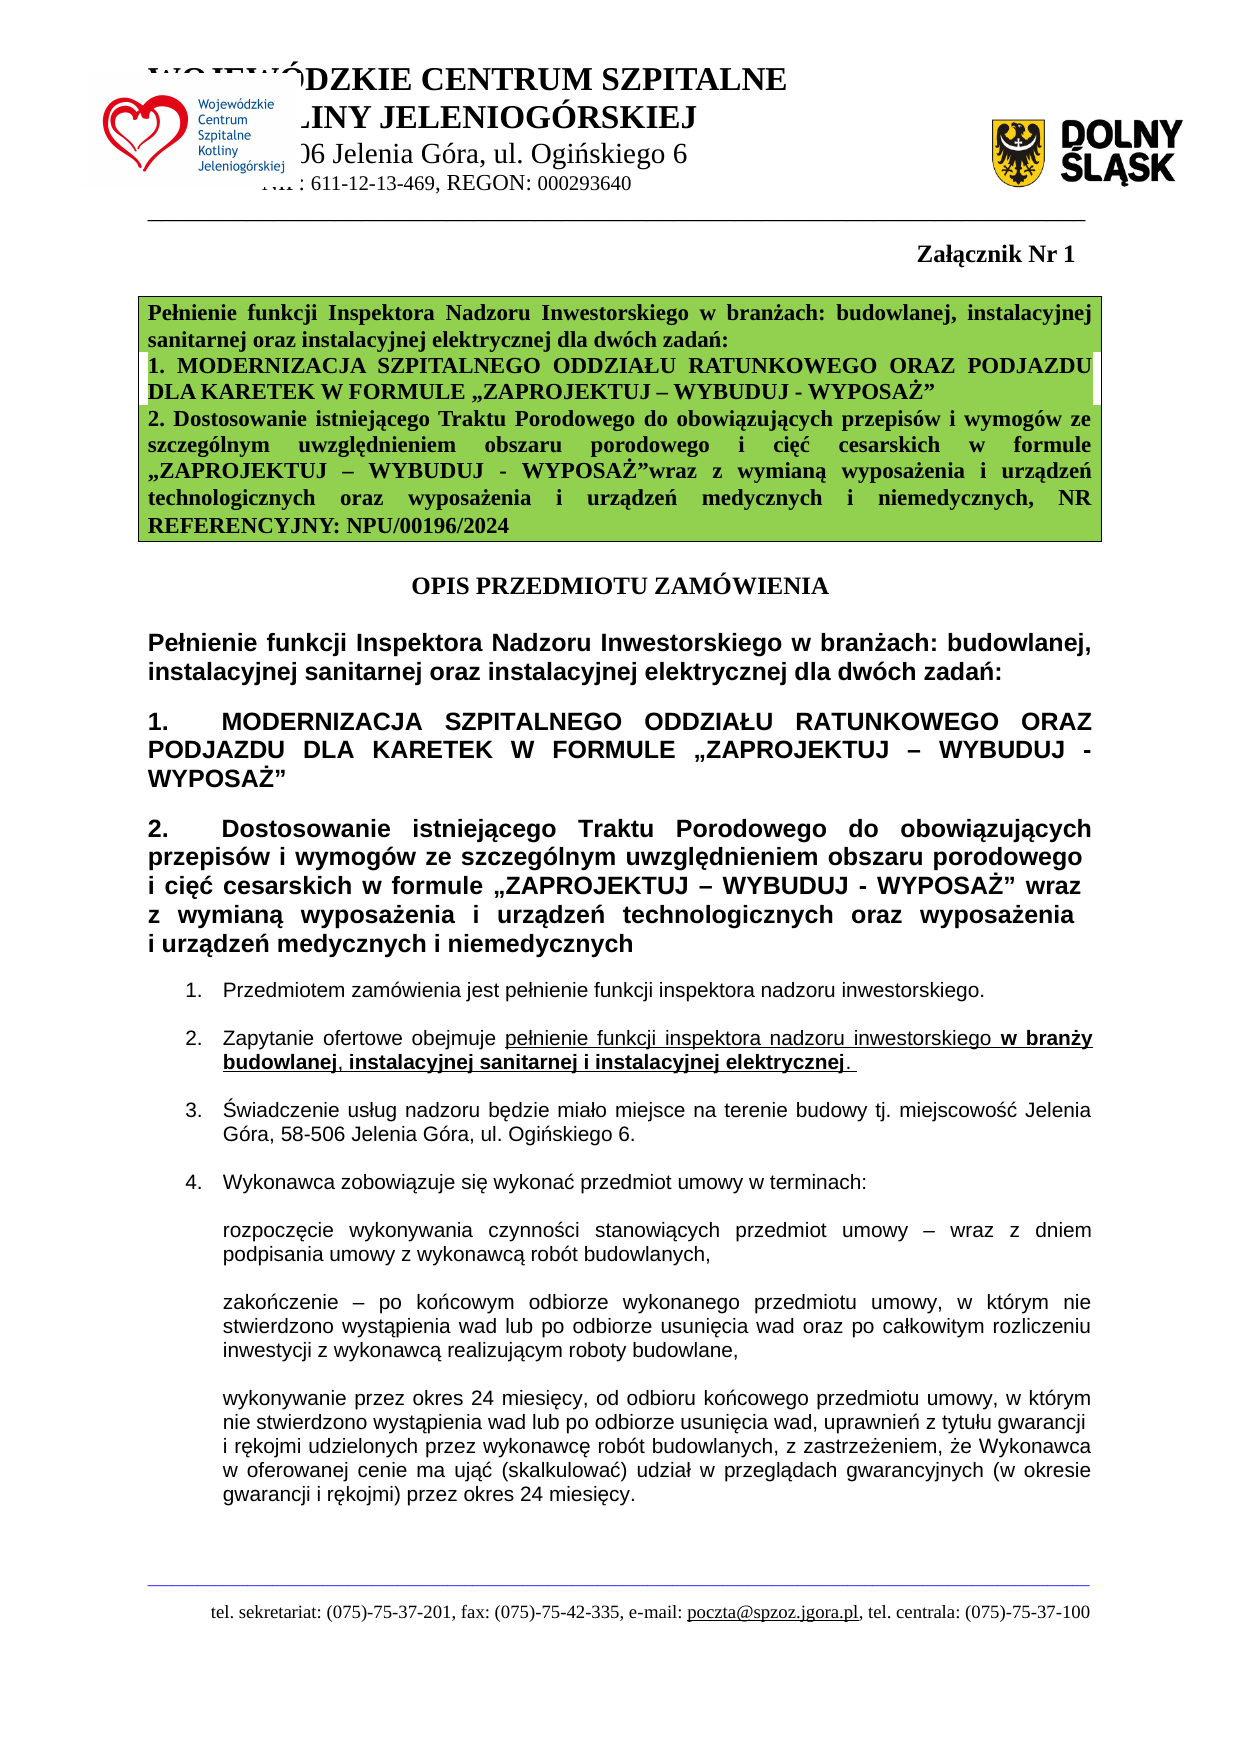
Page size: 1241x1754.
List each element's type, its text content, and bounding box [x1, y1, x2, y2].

list Przedmiotem zamówienia jest pełnienie funkcji inspektora nadzoru inwestorskiego. [185, 978, 1093, 1002]
text Pełnienie funkcji Inspektora Nadzoru Inwestorskiego w branżach: budowlanej, instalacyjnej sanitarnej oraz instalacyjnej elektrycznej dla dwóch zadań: [139, 297, 1101, 352]
text 2. Dostosowanie istniejącego Traktu Porodowego do obowiązujących przepisów i wymogów ze szczególnym uwzględnieniem obszaru porodowego i cięć cesarskich w formule „ZAPROJEKTUJ – WYBUDUJ - WYPOSAŻ” wraz z wymianą wyposażenia i urządzeń technologicznych oraz wyposażenia i urządzeń medycznych i niemedycznych [148, 814, 1093, 957]
text Załącznik Nr 1 [148, 239, 1093, 267]
text 1. MODERNIZACJA SZPITALNEGO ODDZIAŁU RATUNKOWEGO ORAZ PODJAZDU DLA KARETEK W FORMULE „ZAPROJEKTUJ – WYBUDUJ - WYPOSAŻ” [148, 352, 1093, 402]
picture [82, 73, 302, 187]
text OPIS PRZEDMIOTU ZAMÓWIENIA [148, 571, 1093, 599]
text zakończenie – po końcowym odbiorze wykonanego przedmiotu umowy, w którym nie stwierdzono wystąpienia wad lub po odbiorze usunięcia wad oraz po całkowitym rozliczeniu inwestycji z wykonawcą realizującym roboty budowlane, [223, 1290, 1093, 1362]
text Pełnienie funkcji Inspektora Nadzoru Inwestorskiego w branżach: budowlanej, instalacyjnej sanitarnej oraz instalacyjnej elektrycznej dla dwóch zadań: [148, 628, 1093, 686]
text 2. Dostosowanie istniejącego Traktu Porodowego do obowiązujących przepisów i wymogów ze szczególnym uwzględnieniem obszaru porodowego i cięć cesarskich w formule „ZAPROJEKTUJ – WYBUDUJ - WYPOSAŻ”wraz z wymianą wyposażenia i urządzeń technologicznych oraz wyposażenia i urządzeń medycznych i niemedycznych, NR REFERENCYJNY: NPU/00196/2024 [139, 402, 1101, 541]
picture [990, 118, 1183, 189]
text wykonywanie przez okres 24 miesięcy, od odbioru końcowego przedmiotu umowy, w którym nie stwierdzono wystąpienia wad lub po odbiorze usunięcia wad, uprawnień z tytułu gwarancji i rękojmi udzielonych przez wykonawcę robót budowlanych, z zastrzeżeniem, że Wykonawca w oferowanej cenie ma ująć (skalkulować) udział w przeglądach gwarancyjnych (w okresie gwarancji i rękojmi) przez okres 24 miesięcy. [223, 1386, 1093, 1505]
text 1. MODERNIZACJA SZPITALNEGO ODDZIAŁU RATUNKOWEGO ORAZ PODJAZDU DLA KARETEK W FORMULE „ZAPROJEKTUJ – WYBUDUJ - WYPOSAŻ” [148, 707, 1093, 793]
text rozpoczęcie wykonywania czynności stanowiących przedmiot umowy – wraz z dniem podpisania umowy z wykonawcą robót budowlanych, [223, 1218, 1093, 1266]
list Świadczenie usług nadzoru będzie miało miejsce na terenie budowy tj. miejscowość Jelenia Góra, 58-506 Jelenia Góra, ul. Ogińskiego 6. [185, 1098, 1093, 1146]
list Wykonawca zobowiązuje się wykonać przedmiot umowy w terminach: [185, 1170, 1093, 1194]
list Zapytanie ofertowe obejmuje pełnienie funkcji inspektora nadzoru inwestorskiego w branży budowlanej, instalacyjnej sanitarnej i instalacyjnej elektrycznej. [185, 1026, 1093, 1074]
